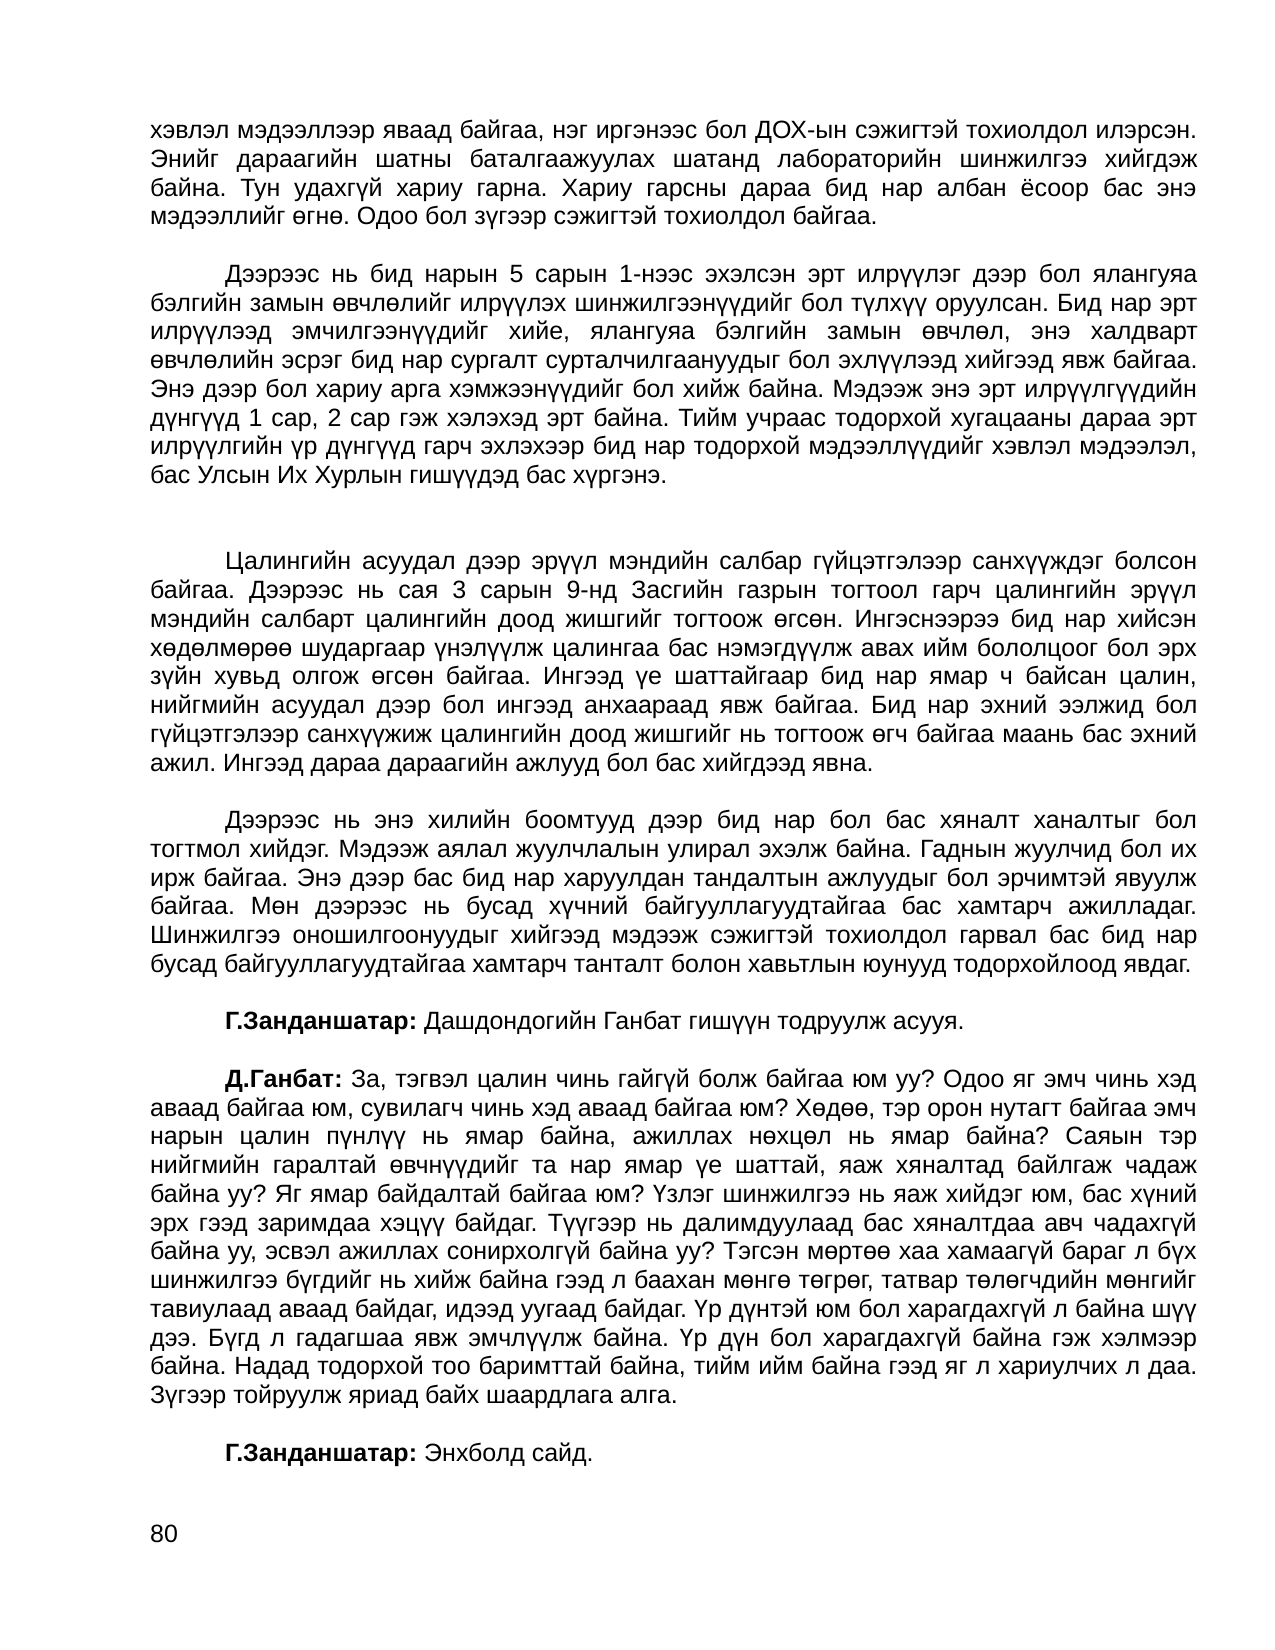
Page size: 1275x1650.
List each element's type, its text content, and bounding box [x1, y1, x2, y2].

text Дээрээс нь энэ хилийн боомтууд дээр бид нар бол бас хяналт ханалтыг бол тогтмол хийдэг. Мэдээж аялал жуулчлалын улирал эхэлж байна. Гаднын жуулчид бол их ирж байгаа. Энэ дээр бас бид нар харуулдан тандалтын ажлуудыг бол эрчимтэй явуулж байгаа. Мөн дээрээс нь бусад хүчний байгууллагуудтайгаа бас хамтарч ажилладаг. Шинжилгээ оношилгоонуудыг хийгээд мэдээж сэжигтэй тохиолдол гарвал бас бид нар бусад байгууллагуудтайгаа хамтарч танталт болон хавьтлын юунууд тодорхойлоод явдаг. [150, 805, 1198, 977]
text Г.Занданшатар: Дашдондогийн Ганбат гишүүн тодруулж асууя. [150, 1006, 1198, 1035]
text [150, 115, 1198, 230]
text Дээрээс нь бид нарын 5 сарын 1-нээс эхэлсэн эрт илрүүлэг дээр бол ялангуяа бэлгийн замын өвчлөлийг илрүүлэх шинжилгээнүүдийг бол түлхүү оруулсан. Бид нар эрт илрүүлээд эмчилгээнүүдийг хийе, ялангуяа бэлгийн замын өвчлөл, энэ халдварт өвчлөлийн эсрэг бид нар сургалт сурталчилгаануудыг бол эхлүүлээд хийгээд явж байгаа. Энэ дээр бол хариу арга хэмжээнүүдийг бол хийж байна. Мэдээж энэ эрт илрүүлгүүдийн дүнгүүд 1 сар, 2 сар гэж хэлэхэд эрт байна. Тийм учраас тодорхой хугацааны дараа эрт илрүүлгийн үр дүнгүүд гарч эхлэхээр бид нар тодорхой мэдээллүүдийг хэвлэл мэдээлэл, бас Улсын Их Хурлын гишүүдэд бас хүргэнэ. [150, 259, 1198, 489]
text Д.Ганбат: За, тэгвэл цалин чинь гайгүй болж байгаа юм уу? Одоо яг эмч чинь хэд аваад байгаа юм, сувилагч чинь хэд аваад байгаа юм? Хөдөө, тэр орон нутагт байгаа эмч нарын цалин пүнлүү нь ямар байна, ажиллах нөхцөл нь ямар байна? Саяын тэр нийгмийн гаралтай өвчнүүдийг та нар ямар үе шаттай, яаж хяналтад байлгаж чадаж байна уу? Яг ямар байдалтай байгаа юм? Үзлэг шинжилгээ нь яаж хийдэг юм, бас хүний эрх гээд заримдаа хэцүү байдаг. Түүгээр нь далимдуулаад бас хяналтдаа авч чадахгүй байна уу, эсвэл ажиллах сонирхолгүй байна уу? Тэгсэн мөртөө хаа хамаагүй бараг л бүх шинжилгээ бүгдийг нь хийж байна гээд л баахан мөнгө төгрөг, татвар төлөгчдийн мөнгийг тавиулаад аваад байдаг, идээд уугаад байдаг. Үр дүнтэй юм бол харагдахгүй л байна шүү дээ. Бүгд л гадагшаа явж эмчлүүлж байна. Үр дүн бол харагдахгүй байна гэж хэлмээр байна. Надад тодорхой тоо баримттай байна, тийм ийм байна гээд яг л хариулчих л даа. Зүгээр тойруулж яриад байх шаардлага алга. [150, 1064, 1198, 1409]
text Цалингийн асуудал дээр эрүүл мэндийн салбар гүйцэтгэлээр санхүүждэг болсон байгаа. Дээрээс нь сая 3 сарын 9-нд Засгийн газрын тогтоол гарч цалингийн эрүүл мэндийн салбарт цалингийн доод жишгийг тогтоож өгсөн. Ингэснээрээ бид нар хийсэн хөдөлмөрөө шударгаар үнэлүүлж цалингаа бас нэмэгдүүлж авах ийм бололцоог бол эрх зүйн хувьд олгож өгсөн байгаа. Ингээд үе шаттайгаар бид нар ямар ч байсан цалин, нийгмийн асуудал дээр бол ингээд анхаараад явж байгаа. Бид нар эхний ээлжид бол гүйцэтгэлээр санхүүжиж цалингийн доод жишгийг нь тогтоож өгч байгаа маань бас эхний ажил. Ингээд дараа дараагийн ажлууд бол бас хийгдээд явна. [150, 546, 1198, 776]
text Г.Занданшатар: Энхболд сайд. [150, 1437, 1198, 1466]
